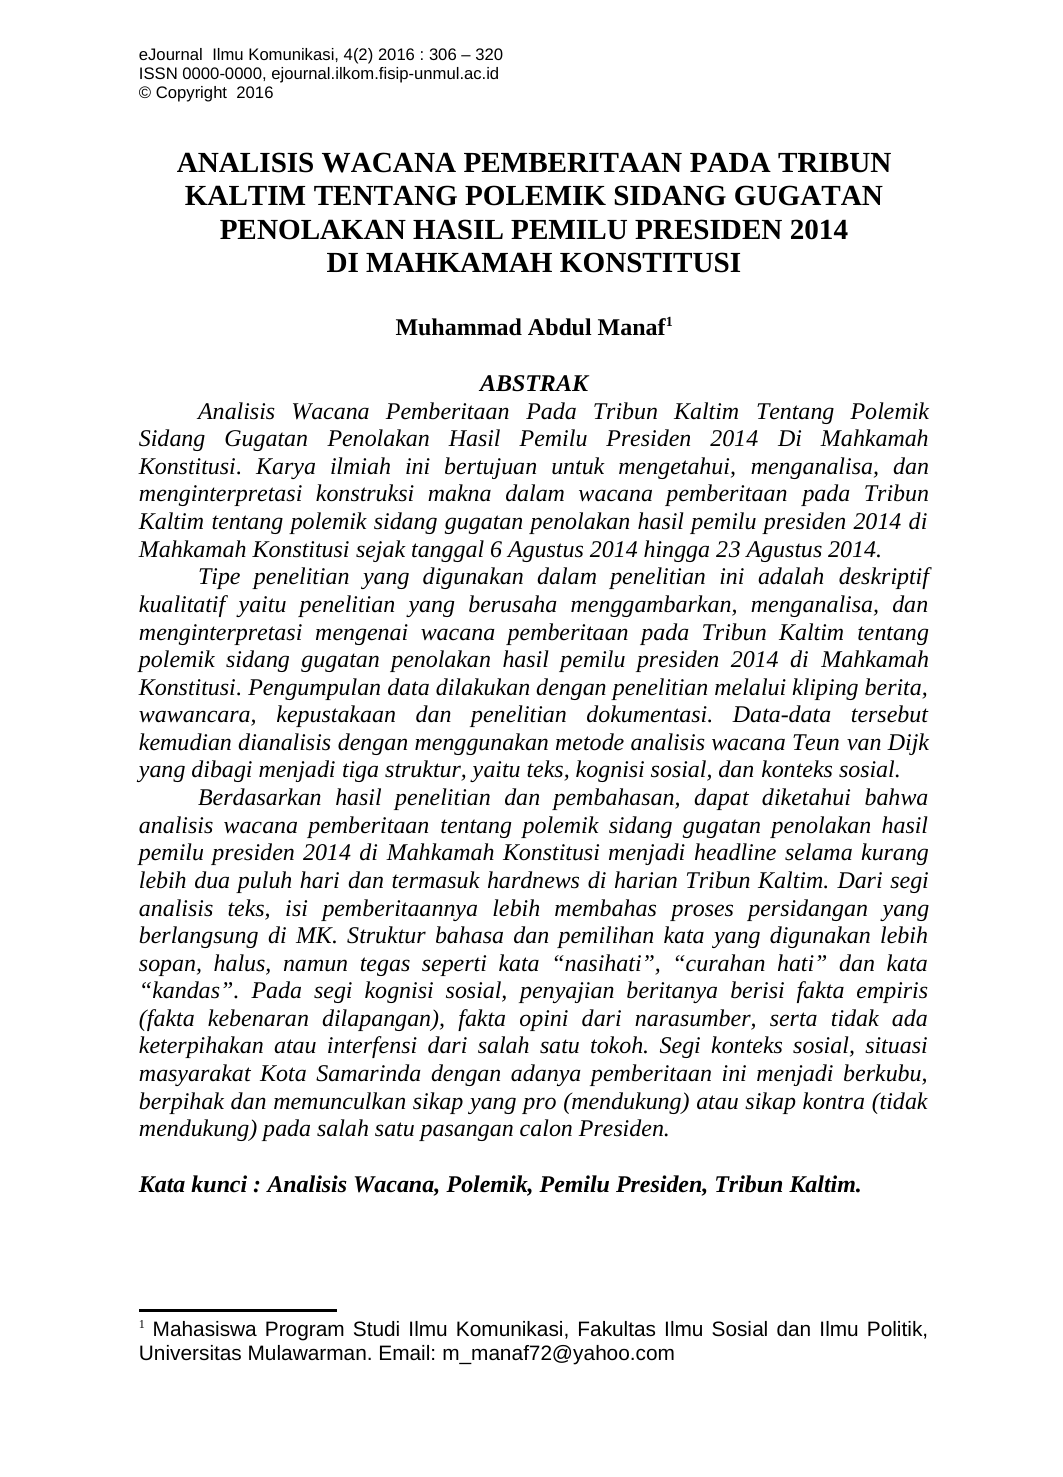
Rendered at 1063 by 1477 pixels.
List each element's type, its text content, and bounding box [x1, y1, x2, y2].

text eJournal Ilmu Komunikasi, 4(2) 2016 : 306 – 320 [139, 44, 929, 63]
text Muhammad Abdul Manaf [139, 313, 929, 340]
text DI MAHKAMAH KONSTITUSI [139, 246, 929, 279]
text ANALISIS WACANA PEMBERITAAN PADA TRIBUN KALTIM TENTANG POLEMIK SIDANG GUGATAN PENOLAKAN HASIL PEMILU PRESIDEN 2014 [139, 145, 929, 246]
text Kata kunci : Analisis Wacana, Polemik, Pemilu Presiden, Tribun Kaltim. [139, 1169, 929, 1197]
text Tipe penelitian yang digunakan dalam penelitian ini adalah deskriptif kualitatif yaitu penelitian yang berusaha menggambarkan, menganalisa, dan menginterpretasi mengenai wacana pemberitaan pada Tribun Kaltim tentang polemik sidang gugatan penolakan hasil pemilu presiden 2014 di Mahkamah Konstitusi. Pengumpulan data dilakukan dengan penelitian melalui kliping berita, wawancara, kepustakaan dan penelitian dokumentasi. Data-data tersebut kemudian dianalisis dengan menggunakan metode analisis wacana Teun van Dijk yang dibagi menjadi tiga struktur, yaitu teks, kognisi sosial, dan konteks sosial. [139, 562, 929, 783]
text Analisis Wacana Pemberitaan Pada Tribun Kaltim Tentang Polemik Sidang Gugatan Penolakan Hasil Pemilu Presiden 2014 Di Mahkamah Konstitusi. Karya ilmiah ini bertujuan untuk mengetahui, menganalisa, dan menginterpretasi konstruksi makna dalam wacana pemberitaan pada Tribun Kaltim tentang polemik sidang gugatan penolakan hasil pemilu presiden 2014 di Mahkamah Konstitusi sejak tanggal 6 Agustus 2014 hingga 23 Agustus 2014. [139, 397, 929, 562]
text ISSN 0000-0000, ejournal.ilkom.fisip-unmul.ac.id © Copyright 2016 [139, 63, 929, 102]
text Berdasarkan hasil penelitian dan pembahasan, dapat diketahui bahwa analisis wacana pemberitaan tentang polemik sidang gugatan penolakan hasil pemilu presiden 2014 di Mahkamah Konstitusi menjadi headline selama kurang lebih dua puluh hari dan termasuk hardnews di harian Tribun Kaltim. Dari segi analisis teks, isi pemberitaannya lebih membahas proses persidangan yang berlangsung di MK. Struktur bahasa dan pemilihan kata yang digunakan lebih sopan, halus, namun tegas seperti kata “nasihati”, “curahan hati” dan kata “kandas”. Pada segi kognisi sosial, penyajian beritanya berisi fakta empiris (fakta kebenaran dilapangan), fakta opini dari narasumber, serta tidak ada keterpihakan atau interfensi dari salah satu tokoh. Segi konteks sosial, situasi masyarakat Kota Samarinda dengan adanya pemberitaan ini menjadi berkubu, berpihak dan memunculkan sikap yang pro (mendukung) atau sikap kontra (tidak mendukung) pada salah satu pasangan calon Presiden. [139, 783, 929, 1142]
text ABSTRAK [139, 369, 929, 397]
